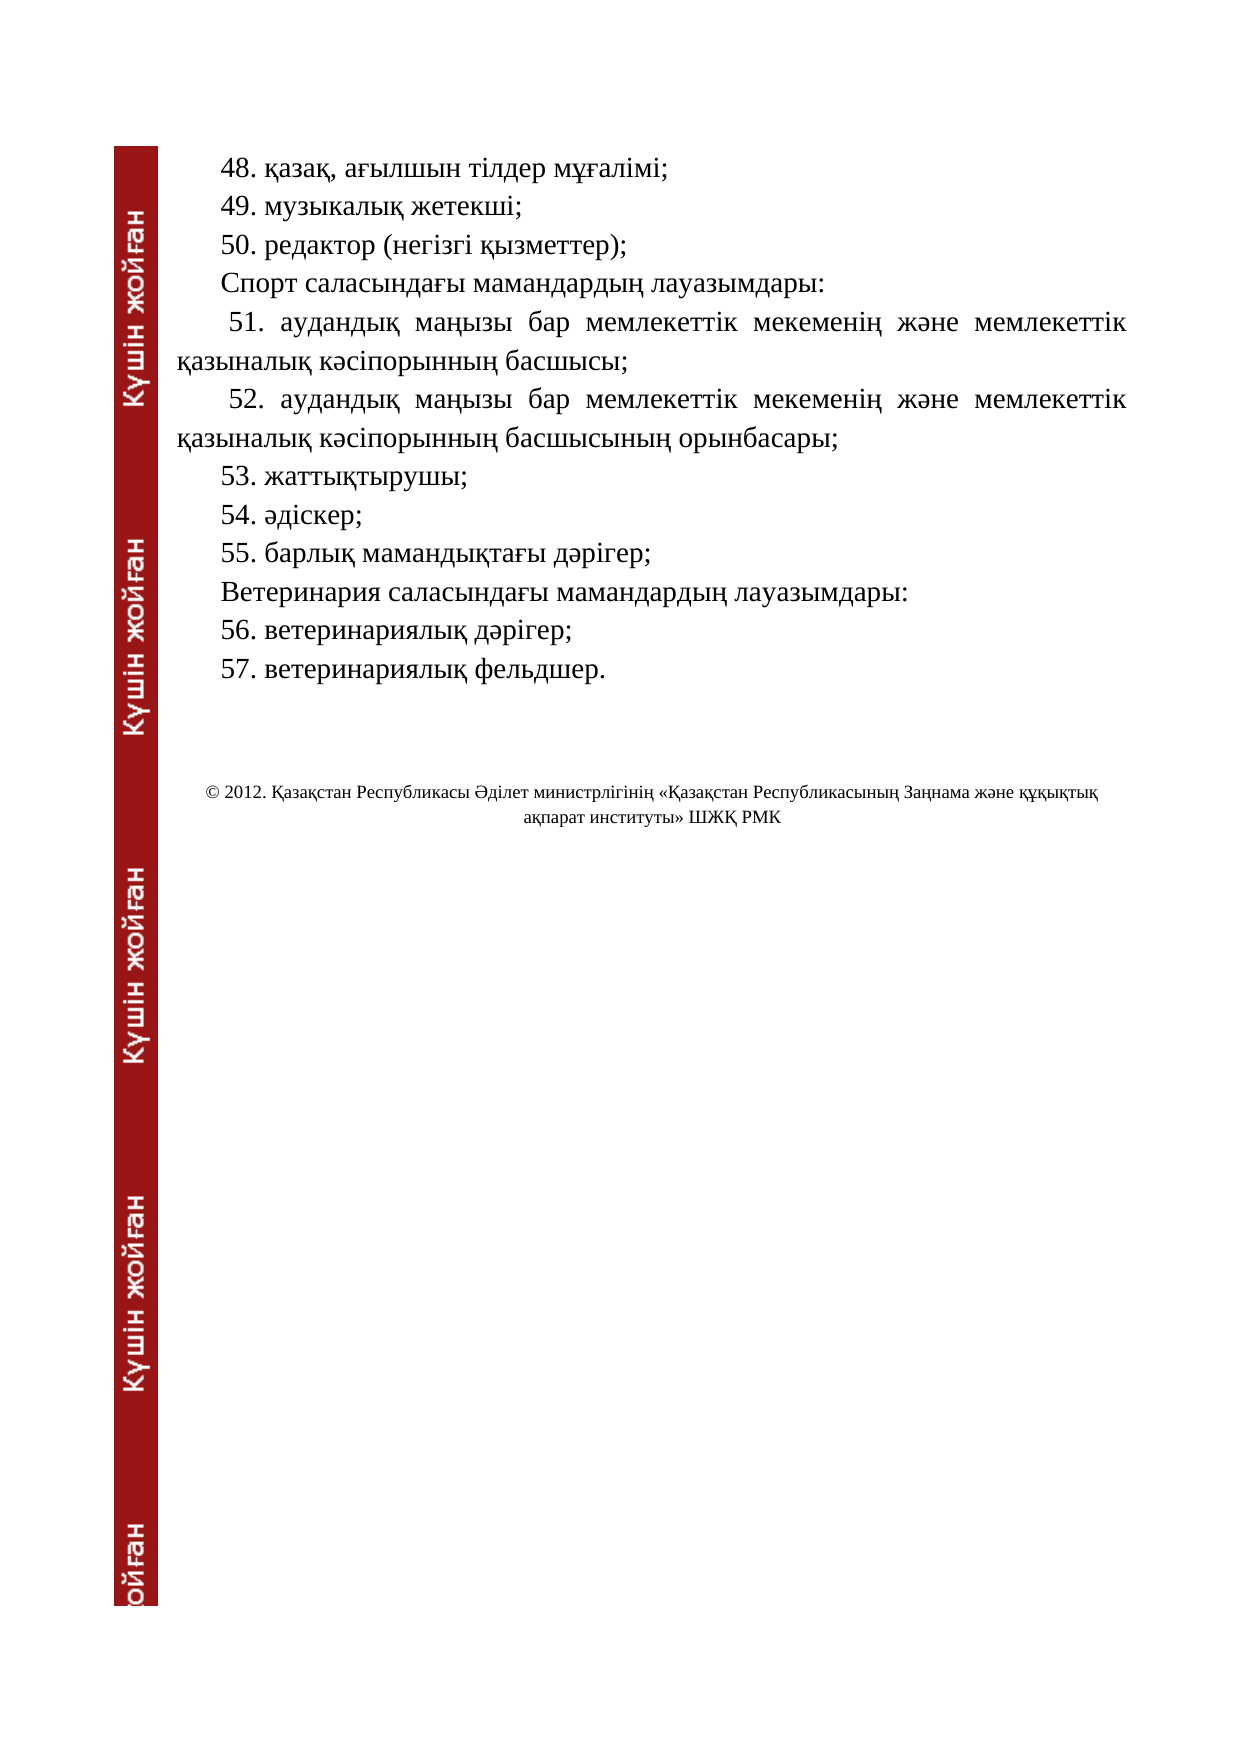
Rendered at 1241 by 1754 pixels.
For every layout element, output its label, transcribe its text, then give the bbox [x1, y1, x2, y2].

text 51. аудандық маңызы бар мемлекеттік мекеменің және мемлекеттік қазыналық кәсіпорынның басшысы; [112, 304, 1128, 376]
picture [114, 261, 158, 266]
picture [114, 828, 158, 1606]
picture [114, 146, 158, 150]
text 56. ветеринариялық дәрігер; [112, 612, 1128, 646]
picture [114, 646, 158, 651]
picture [114, 492, 158, 497]
text 50. редактор (негізгі қызметтер); [112, 227, 1128, 261]
text 55. барлық мамандықтағы дәрігер; [112, 535, 1128, 569]
text © 2012. Қазақстан Республикасы Әділет министрлігінің «Қазақстан Республикасының Заңнама және құқықтық ақпарат институты» ШЖҚ РМК [112, 781, 1128, 828]
picture [114, 183, 158, 188]
picture [114, 376, 158, 381]
text 48. қазақ, ағылшын тілдер мұғалімі; [112, 150, 1128, 183]
picture [114, 684, 158, 781]
picture [114, 607, 158, 612]
picture [114, 453, 158, 458]
picture [114, 299, 158, 304]
text 57. ветеринариялық фельдшер. [112, 651, 1128, 684]
picture [114, 569, 158, 574]
text Ветеринария саласындағы мамандардың лауазымдары: [112, 574, 1128, 607]
text 54. әдіскер; [112, 497, 1128, 530]
text 53. жаттықтырушы; [112, 458, 1128, 492]
text 52. аудандық маңызы бар мемлекеттік мекеменің және мемлекеттік қазыналық кәсіпорынның басшысының орынбасары; [112, 381, 1128, 453]
picture [114, 530, 158, 535]
text 49. музыкалық жетекші; [112, 188, 1128, 222]
text Спорт саласындағы мамандардың лауазымдары: [112, 266, 1128, 299]
picture [114, 222, 158, 227]
